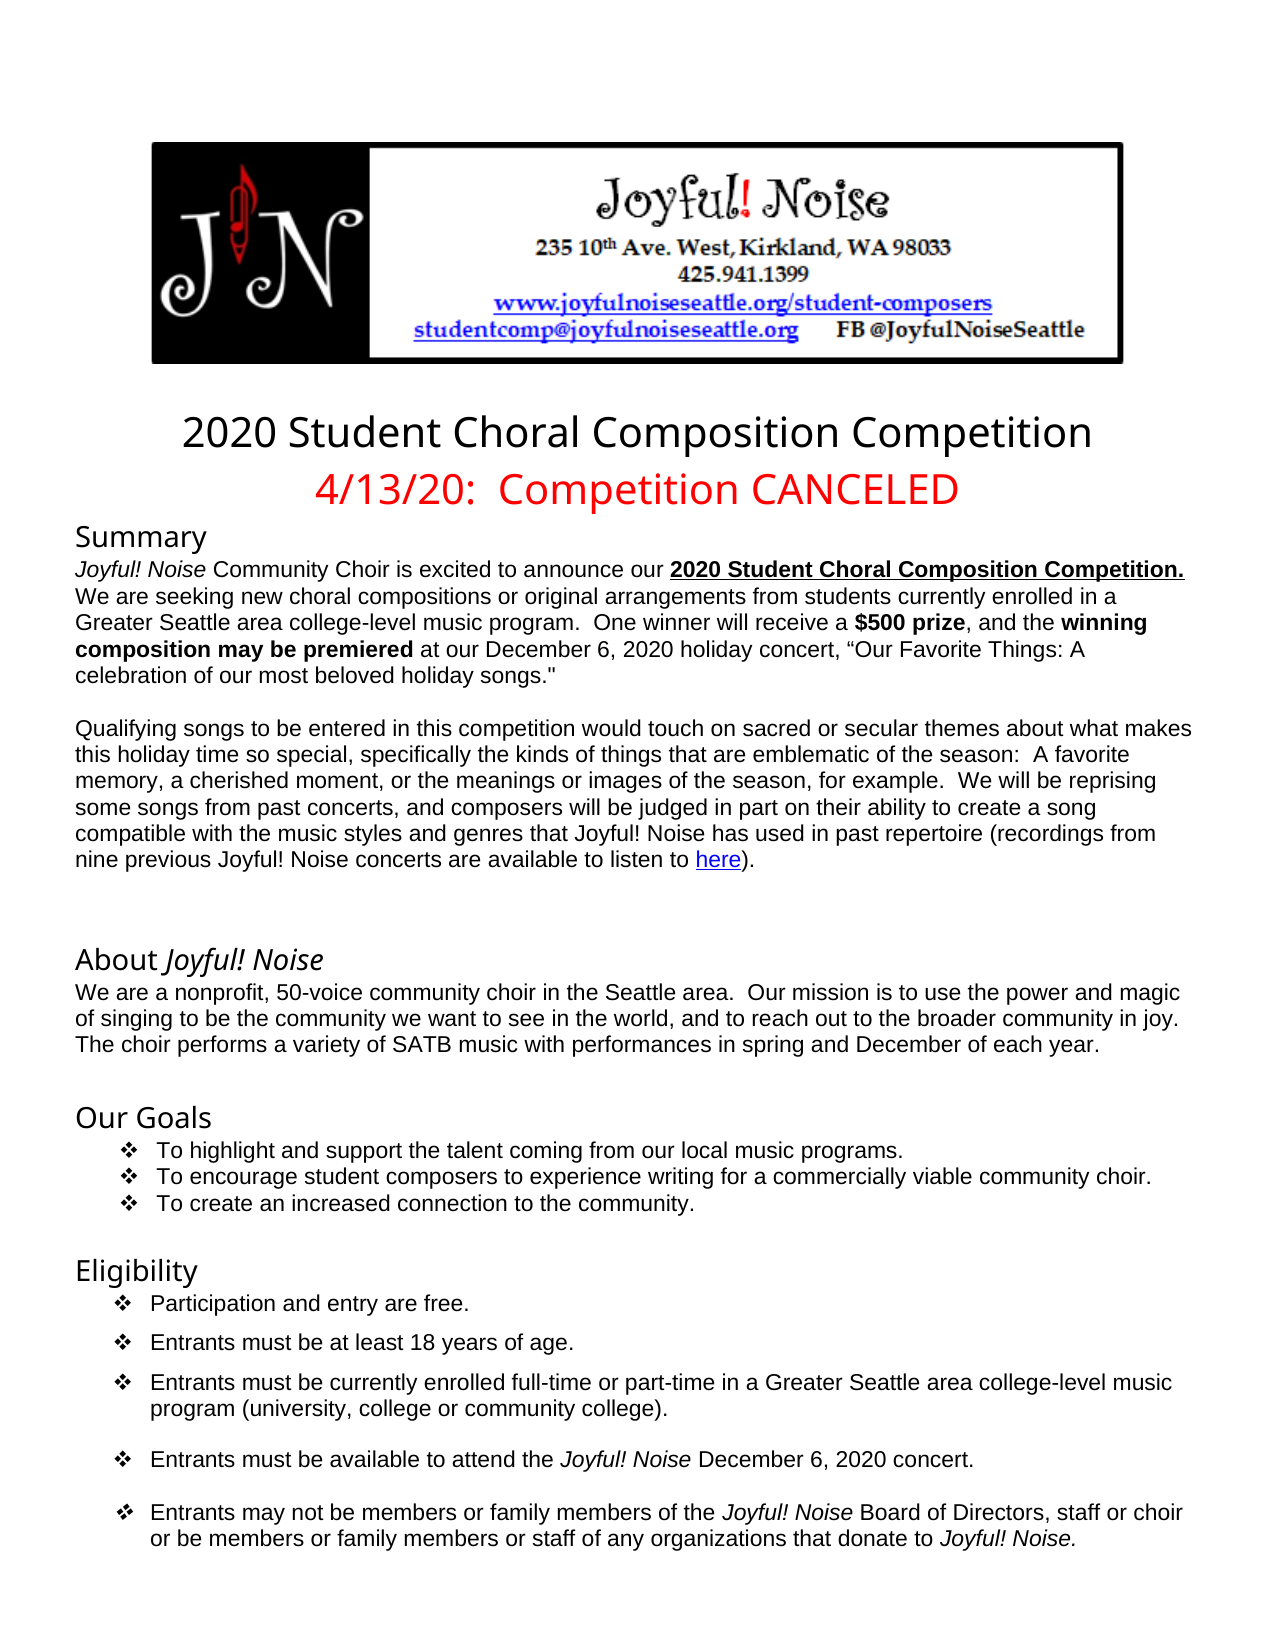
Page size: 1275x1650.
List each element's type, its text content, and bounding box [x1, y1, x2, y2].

list Entrants must be currently enrolled full-time or part-time in a Greater Seattle area college-level music program (university, college or community college). [112, 1369, 1200, 1421]
list To encourage student composers to experience writing for a commercially viable community choir. [119, 1163, 1200, 1189]
text Qualifying songs to be entered in this competition would touch on sacred or secular themes about what makes this holiday time so special, specifically the kinds of things that are emblematic of the season: A favorite memory, a cherished moment, or the meanings or images of the season, for example. We will be reprising some songs from past concerts, and composers will be judged in part on their ability to create a song compatible with the music styles and genres that Joyful! Noise has used in past repertoire (recordings from nine previous Joyful! Noise concerts are available to listen to here). [75, 714, 1200, 873]
text We are a nonprofit, 50-voice community choir in the Seattle area. Our mission is to use the power and magic of singing to be the community we want to see in the world, and to reach out to the broader community in joy. The choir performs a variety of SATB music with performances in spring and December of each year. [75, 978, 1200, 1057]
text Summary [75, 517, 1200, 556]
list Entrants must be available to attend the Joyful! Noise December 6, 2020 concert. [112, 1446, 1200, 1473]
picture [151, 142, 1124, 364]
text Eligibility [75, 1250, 1200, 1290]
list Entrants must be at least 18 years of age. [112, 1329, 1200, 1356]
list Participation and entry are free. [112, 1290, 1200, 1316]
text Joyful! Noise Community Choir is excited to announce our 2020 Student Choral Composition Competition. We are seeking new choral compositions or original arrangements from students currently enrolled in a Greater Seattle area college-level music program. One winner will receive a $500 prize, and the winning composition may be premiered at our December 6, 2020 holiday concert, “Our Favorite Things: A celebration of our most beloved holiday songs." [75, 556, 1200, 688]
text 4/13/20: Competition CANCELED [75, 460, 1200, 517]
text Our Goals [75, 1097, 1200, 1137]
list Entrants may not be members or family members of the Joyful! Noise Board of Directors, staff or choir or be members or family members or staff of any organizations that donate to Joyful! Noise. [112, 1499, 1200, 1552]
list To highlight and support the talent coming from our local music programs. [119, 1137, 1200, 1163]
text About Joyful! Noise [75, 939, 1200, 978]
text 2020 Student Choral Composition Competition [75, 403, 1200, 460]
list To create an increased connection to the community. [119, 1189, 1200, 1216]
